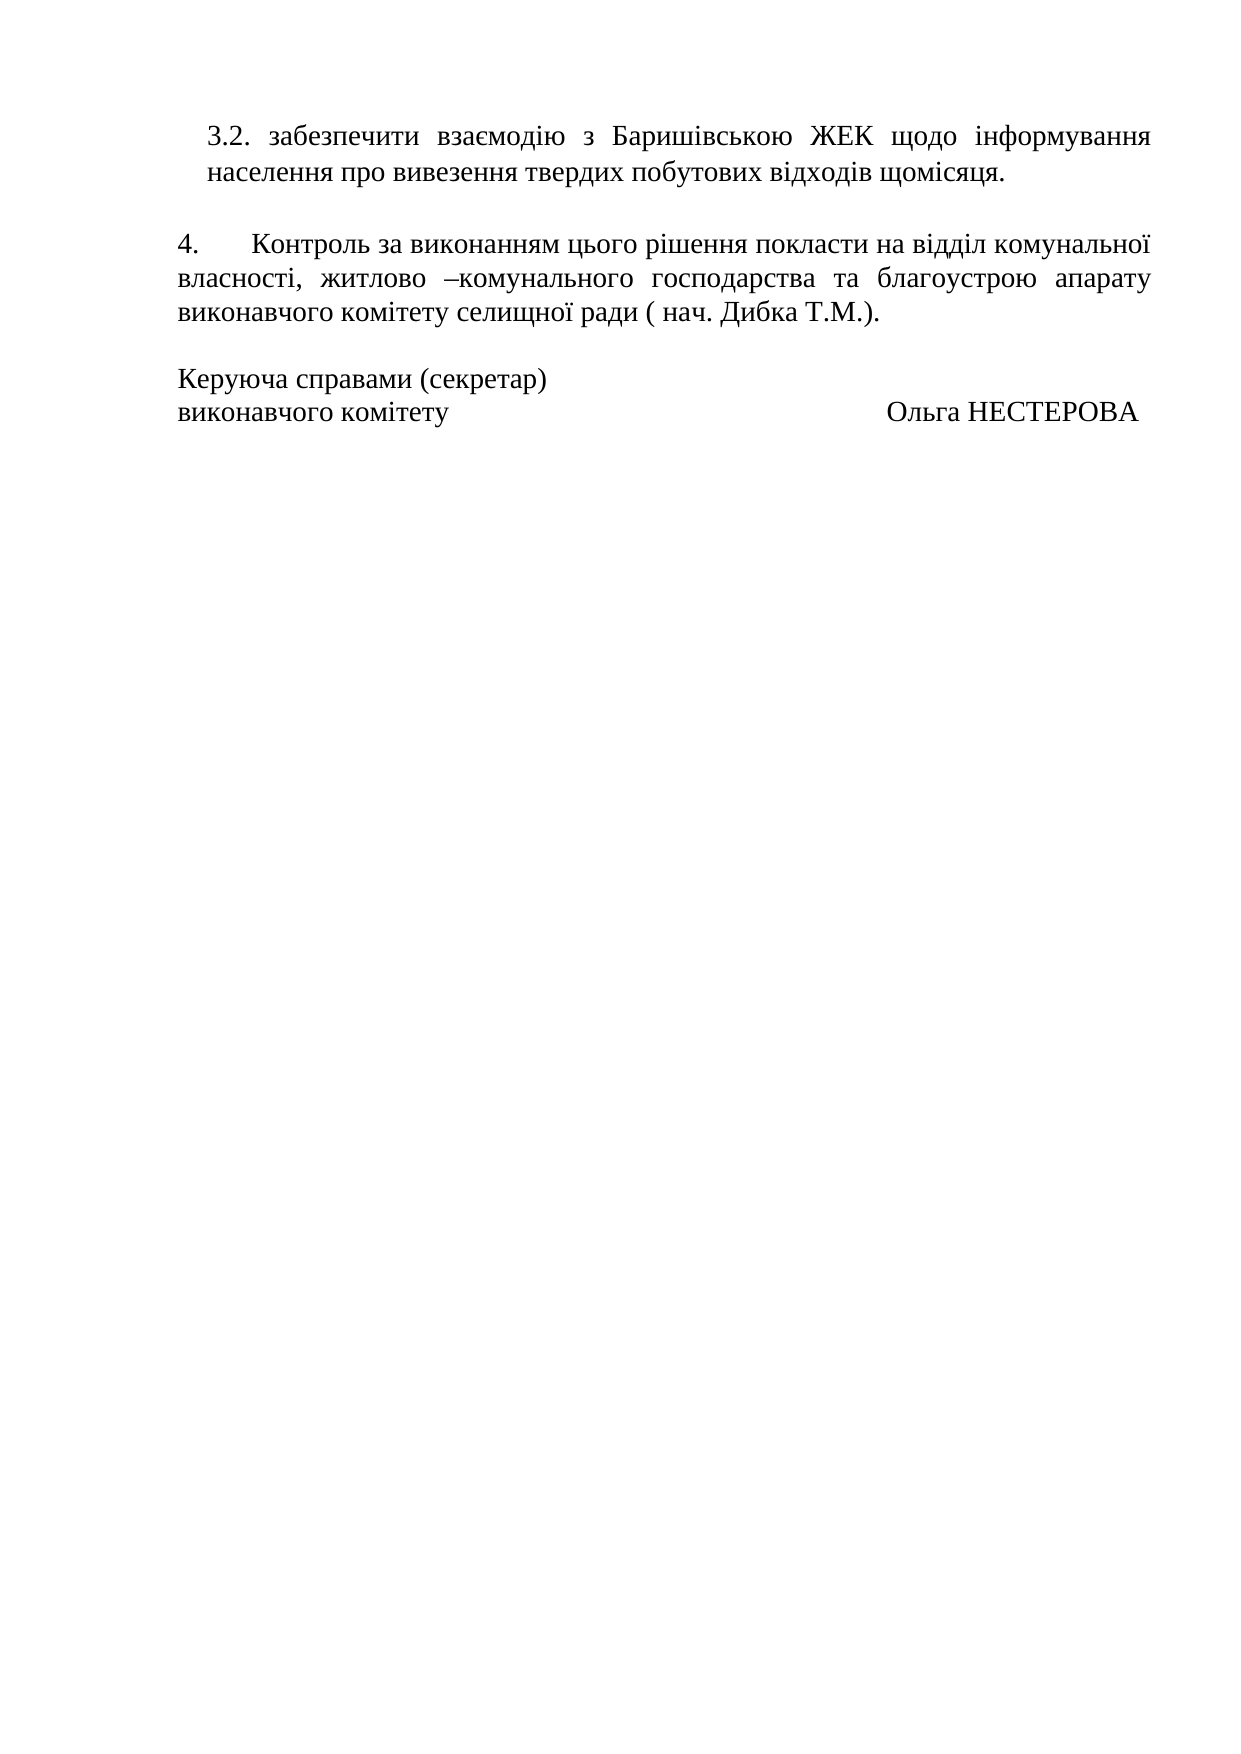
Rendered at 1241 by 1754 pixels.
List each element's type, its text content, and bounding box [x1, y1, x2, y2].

list забезпечити взаємодію з Баришівською ЖЕК щодо інформування населення про вивезення твердих побутових відходів щомісяця. [207, 118, 1152, 188]
list Контроль за виконанням цього рішення покласти на відділ комунальної власності, житлово –комунального господарства та благоустрою апарату виконавчого комітету селищної ради ( нач. Дибка Т.М.). [177, 227, 1152, 327]
text Керуюча справами (секретар) [177, 361, 1152, 394]
text виконавчого комітету Ольга НЕСТЕРОВА [177, 394, 1152, 428]
